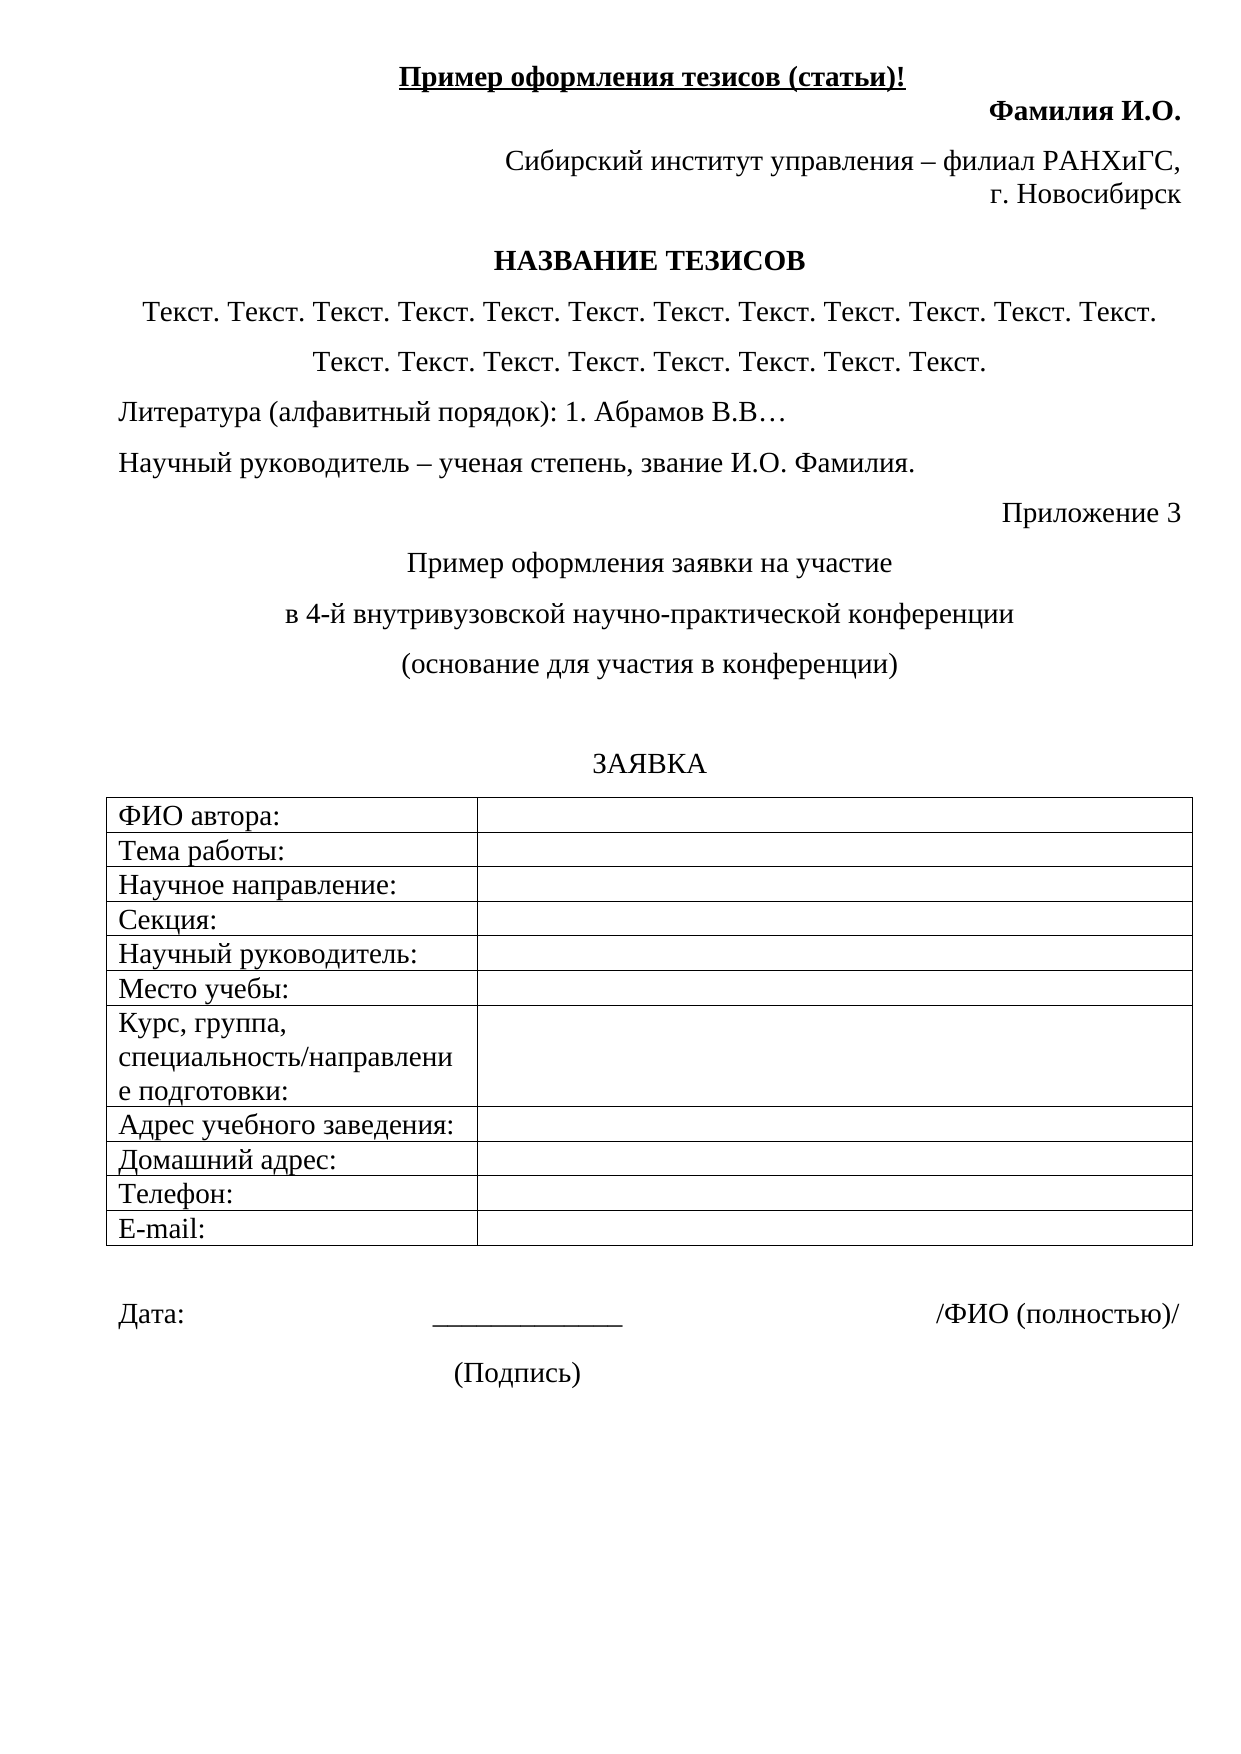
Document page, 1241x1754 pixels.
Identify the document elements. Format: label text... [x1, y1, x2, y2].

table_cell Тема работы: [107, 833, 477, 866]
table_cell Место учебы: [107, 971, 477, 1004]
table_cell [478, 1176, 1192, 1210]
table_cell [478, 971, 1192, 1004]
table_cell Научный руководитель: [107, 936, 477, 970]
table_cell [478, 1006, 1192, 1106]
table_cell [478, 1142, 1192, 1175]
text Пример оформления заявки на участие [118, 545, 1181, 579]
table_cell Курс, группа, специальность/направление подготовки: [107, 1006, 477, 1106]
table_cell [478, 936, 1192, 970]
table_cell Адрес учебного заведения: [107, 1107, 477, 1141]
table_cell Секция: [107, 902, 477, 935]
table_cell [478, 902, 1192, 935]
text ЗАЯВКА [118, 747, 1181, 780]
text (Подпись) [118, 1355, 1181, 1389]
text Научный руководитель – ученая степень, звание И.О. Фамилия. [118, 445, 1181, 478]
text Сибирский институт управления – филиал РАНХиГС, [118, 143, 1181, 176]
table_cell Научное направление: [107, 867, 477, 901]
text Приложение 3 [118, 495, 1181, 529]
text Литература (алфавитный порядок): 1. Абрамов В.В… [118, 394, 1181, 428]
table_cell Домашний адрес: [107, 1142, 477, 1175]
text Дата: _____________ /ФИО (полностью)/ [118, 1296, 1181, 1329]
table_cell [478, 833, 1192, 866]
table_cell E-mail: [107, 1211, 477, 1244]
text в 4-й внутривузовской научно-практической конференции [118, 596, 1181, 629]
table_header [478, 798, 1192, 832]
table_cell [478, 1211, 1192, 1244]
table_cell [478, 1107, 1192, 1141]
table_header ФИО автора: [107, 798, 477, 832]
text (основание для участия в конференции) [118, 646, 1181, 679]
text г. Новосибирск [118, 176, 1181, 210]
text НАЗВАНИЕ ТЕЗИСОВ [118, 243, 1181, 277]
text Фамилия И.О. [118, 93, 1181, 126]
table_cell [478, 867, 1192, 901]
table_cell Телефон: [107, 1176, 477, 1210]
text Пример оформления тезисов (статьи)! [118, 59, 1181, 93]
text Текст. Текст. Текст. Текст. Текст. Текст. Текст. Текст. Текст. Текст. Текст. Текст. Текст. Текст. Текст. Текст. Текст. Текст. Текст. Текст. [118, 294, 1181, 378]
